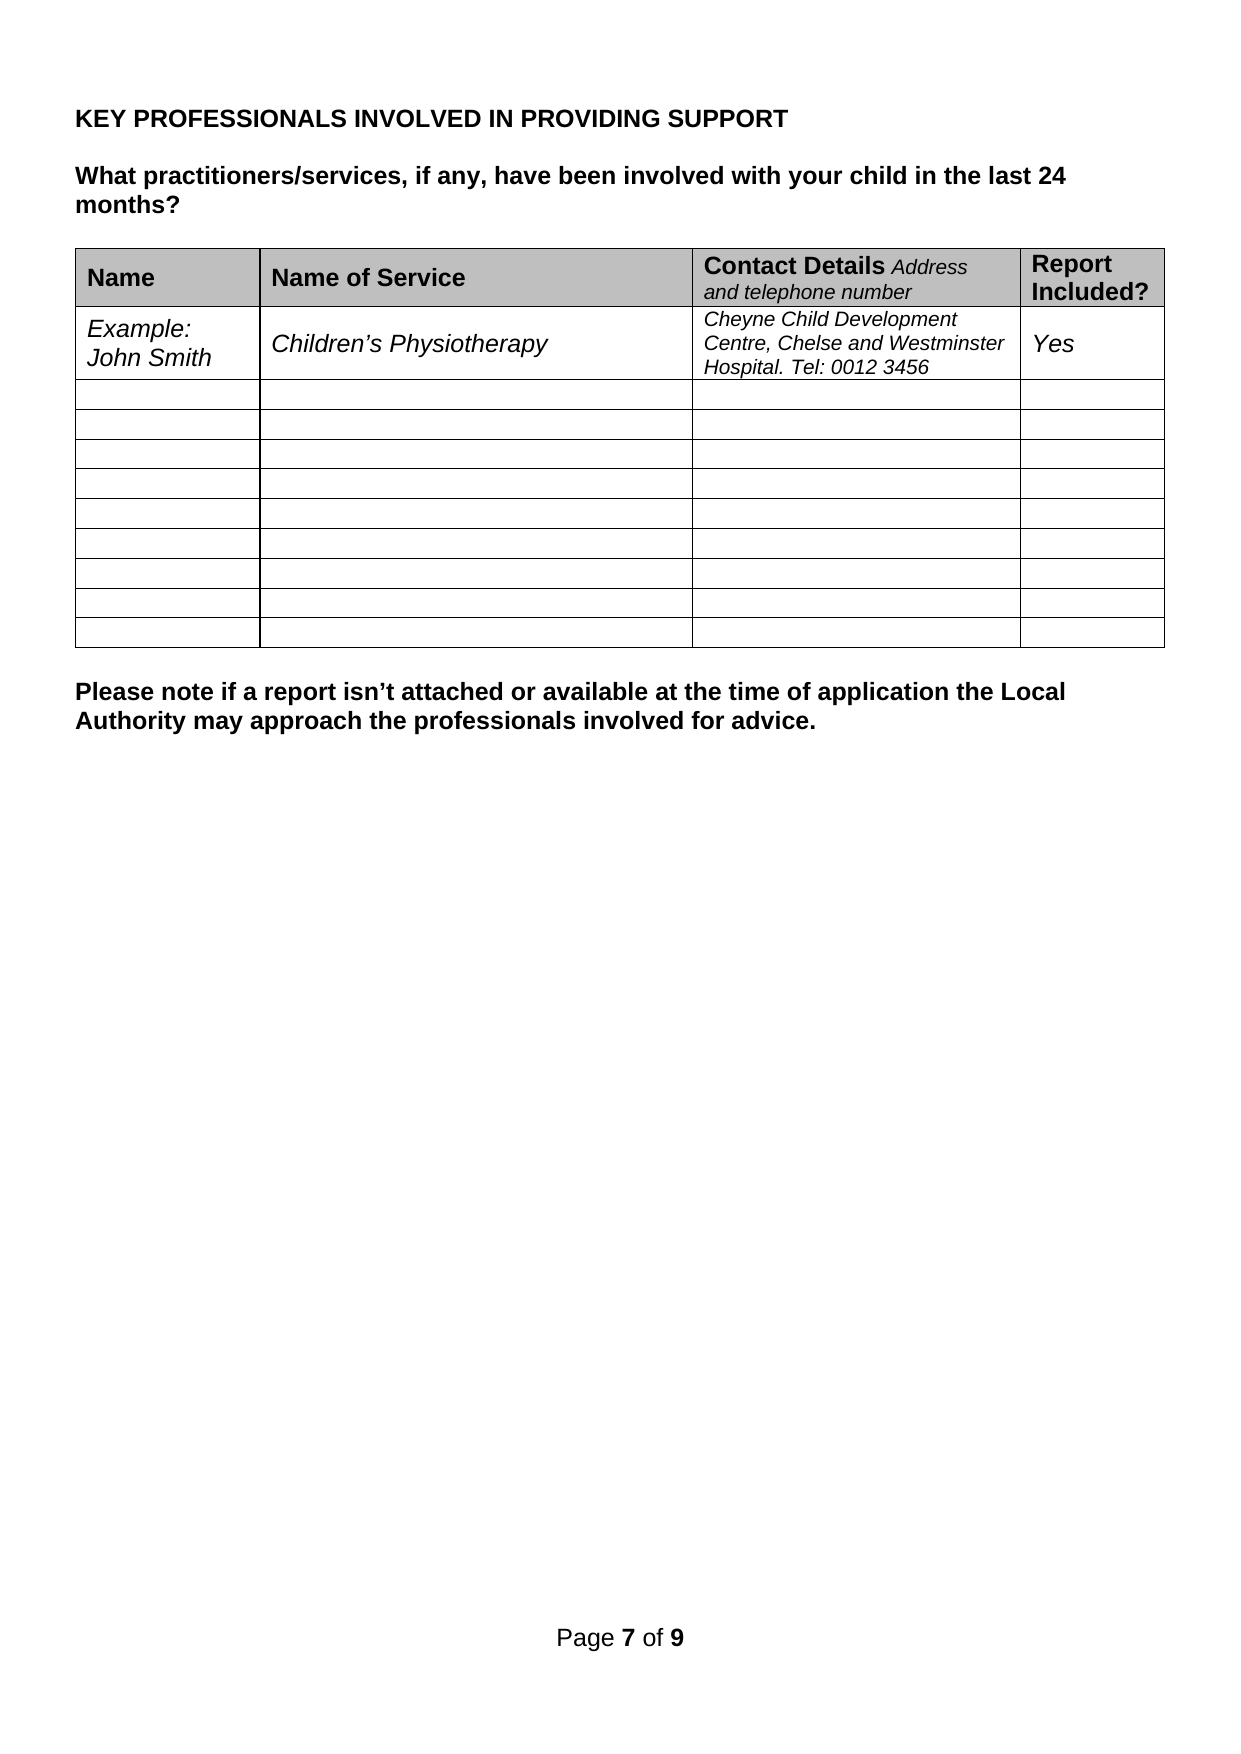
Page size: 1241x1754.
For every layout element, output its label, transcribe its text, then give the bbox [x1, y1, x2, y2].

table_cell [1021, 499, 1164, 528]
table_cell [261, 469, 692, 498]
table_cell [1021, 529, 1164, 558]
table_cell [693, 618, 1020, 647]
text KEY PROFESSIONALS INVOLVED IN PROVIDING SUPPORT [75, 104, 1165, 132]
table_cell [76, 469, 259, 498]
table_cell [693, 499, 1020, 528]
table_cell [76, 380, 259, 409]
table_cell [261, 589, 692, 617]
table_cell [261, 559, 692, 587]
table_cell Yes [1021, 307, 1164, 379]
table_cell Children’s Physiotherapy [261, 307, 692, 379]
table_cell [693, 559, 1020, 587]
table_cell [261, 499, 692, 528]
table_cell [1021, 469, 1164, 498]
table_header Name of Service [261, 249, 692, 306]
table_cell [693, 440, 1020, 468]
text Please note if a report isn’t attached or available at the time of application the Local Authority may approach the professionals involved for advice. [75, 677, 1165, 734]
table_cell [76, 499, 259, 528]
table_header Report Included? [1021, 249, 1164, 306]
table_cell [261, 410, 692, 438]
table_cell [76, 618, 259, 647]
table_cell [76, 559, 259, 587]
table_cell [1021, 380, 1164, 409]
table_cell [76, 410, 259, 438]
table_cell [261, 529, 692, 558]
table_cell Example: John Smith [76, 307, 259, 379]
table_cell [693, 380, 1020, 409]
table_cell [1021, 618, 1164, 647]
table_cell [76, 529, 259, 558]
table_cell Cheyne Child Development Centre, Chelse and Westminster Hospital. Tel: 0012 3456 [693, 307, 1020, 379]
table_header Name [76, 249, 259, 306]
table_cell [1021, 559, 1164, 587]
table_cell [1021, 410, 1164, 438]
table_cell [76, 589, 259, 617]
table_cell [693, 589, 1020, 617]
table_header Contact Details Address and telephone number [693, 249, 1020, 306]
table_cell [76, 440, 259, 468]
table_cell [1021, 440, 1164, 468]
table_cell [261, 440, 692, 468]
table_cell [693, 469, 1020, 498]
table_cell [261, 618, 692, 647]
text What practitioners/services, if any, have been involved with your child in the last 24 months? [75, 161, 1165, 219]
table_cell [261, 380, 692, 409]
table_cell [693, 529, 1020, 558]
table_cell [1021, 589, 1164, 617]
table_cell [693, 410, 1020, 438]
